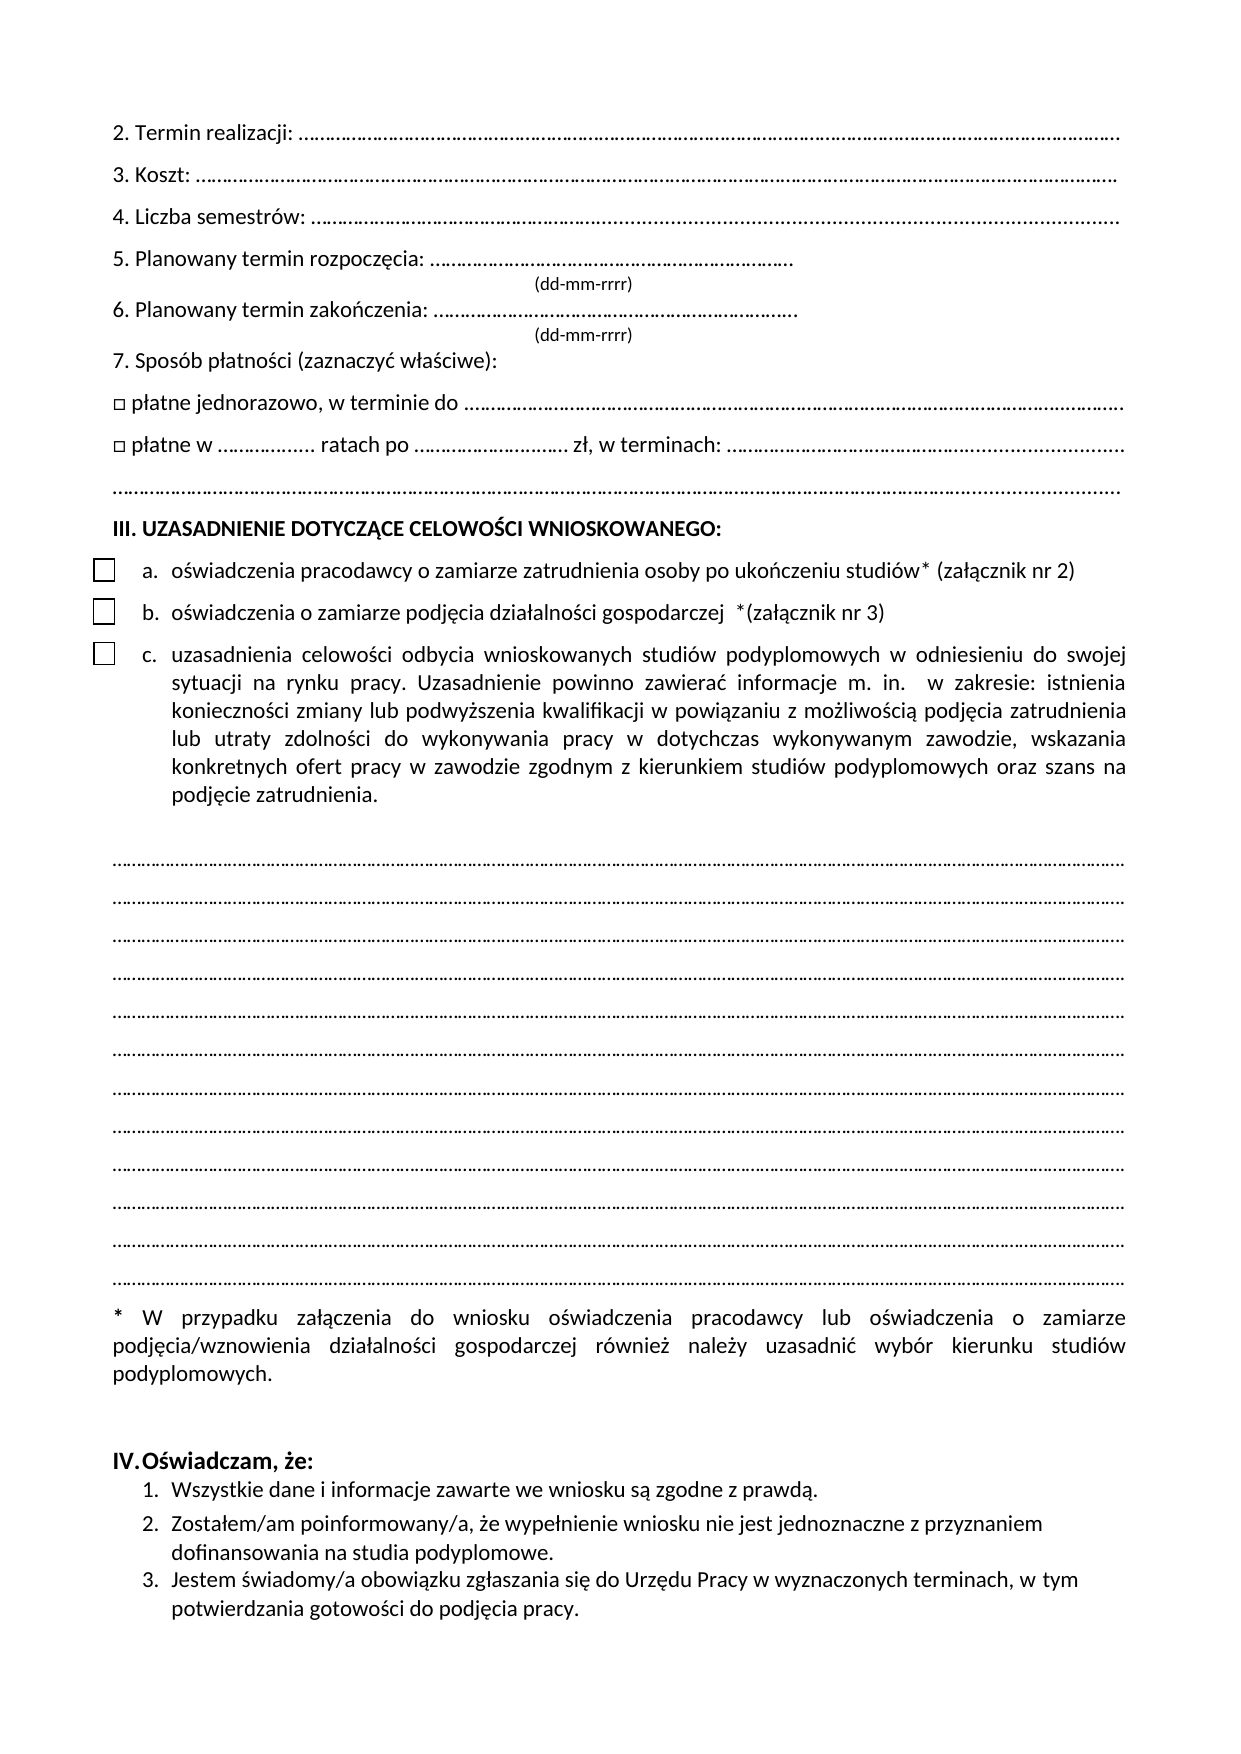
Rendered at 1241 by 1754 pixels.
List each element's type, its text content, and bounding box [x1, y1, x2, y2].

text …………………………………………………………………………………………………………………………………………………………………………………………. [112, 1075, 1128, 1100]
text …………………………………………………………………………………………………………………………………………………………………………………………. [112, 1037, 1128, 1062]
text * W przypadku załączenia do wniosku oświadczenia pracodawcy lub oświadczenia o zamiarze podjęcia/wznowienia działalności gospodarczej również należy uzasadnić wybór kierunku studiów podyplomowych. [112, 1303, 1128, 1388]
list (dd-mm-rrrr) [136, 323, 1128, 346]
text …………………………………………………………………………………………………………………………………………………………………………………………. [112, 922, 1128, 948]
text □ płatne w …………...... ratach po …………………..…… zł, w terminach: ………………………………………............................ ………………………………………………………………………………………………………………………………………………........................... [112, 430, 1128, 500]
list Termin realizacji: ………………………………………………………………………………………………………………………………………… [112, 118, 1128, 146]
list Wszystkie dane i informacje zawarte we wniosku są zgodne z prawdą. [142, 1475, 1128, 1503]
text …………………………………………………………………………………………………………………………………………………………………………………………. [112, 884, 1128, 909]
list Jestem świadomy/a obowiązku zgłaszania się do Urzędu Pracy w wyznaczonych terminach, w tym potwierdzania gotowości do podjęcia pracy. [142, 1566, 1128, 1622]
text …………………………………………………………………………………………………………………………………………………………………………………………. [112, 846, 1128, 871]
list (dd-mm-rrrr) [136, 272, 1128, 295]
text …………………………………………………………………………………………………………………………………………………………………………………………. [112, 1265, 1128, 1291]
list oświadczenia o zamiarze podjęcia działalności gospodarczej *(załącznik nr 3) [142, 598, 1128, 626]
text …………………………………………………………………………………………………………………………………………………………………………………………. [112, 1189, 1128, 1214]
list Sposób płatności (zaznaczyć właściwe): [112, 346, 1128, 374]
list Planowany termin rozpoczęcia: …………………………………………………………… [112, 244, 1128, 272]
text …………………………………………………………………………………………………………………………………………………………………………………………. [112, 1227, 1128, 1253]
list Planowany termin zakończenia: …………………………………………………………... [112, 295, 1128, 323]
list Oświadczam, że: [112, 1445, 1128, 1475]
list Liczba semestrów: ………………………………………………........................................................................................... [112, 202, 1128, 230]
text □ płatne jednorazowo, w terminie do .…………………………………………………………………………………………………..……….. [112, 388, 1128, 416]
text …………………………………………………………………………………………………………………………………………………………………………………………. [112, 960, 1128, 986]
list Zostałem/am poinformowany/a, że wypełnienie wniosku nie jest jednoznaczne z przyznaniem dofinansowania na studia podyplomowe. [142, 1509, 1128, 1566]
text …………………………………………………………………………………………………………………………………………………………………………………………. [112, 1113, 1128, 1138]
list Koszt: …………………………………………………………………………………………………………………………………………………………. [112, 160, 1128, 188]
text …………………………………………………………………………………………………………………………………………………………………………………………. [112, 1151, 1128, 1176]
text III. UZASADNIENIE DOTYCZĄCE CELOWOŚCI WNIOSKOWANEGO: [112, 514, 1128, 542]
text …………………………………………………………………………………………………………………………………………………………………………………………. [112, 998, 1128, 1024]
list uzasadnienia celowości odbycia wnioskowanych studiów podyplomowych w odniesieniu do swojej sytuacji na rynku pracy. Uzasadnienie powinno zawierać informacje m. in. w zakresie: istnienia konieczności zmiany lub podwyższenia kwalifikacji w powiązaniu z możliwością podjęcia zatrudnienia lub utraty zdolności do wykonywania pracy w dotychczas wykonywanym zawodzie, wskazania konkretnych ofert pracy w zawodzie zgodnym z kierunkiem studiów podyplomowych oraz szans na podjęcie zatrudnienia. [142, 640, 1128, 808]
list oświadczenia pracodawcy o zamiarze zatrudnienia osoby po ukończeniu studiów* (załącznik nr 2) [142, 556, 1128, 584]
